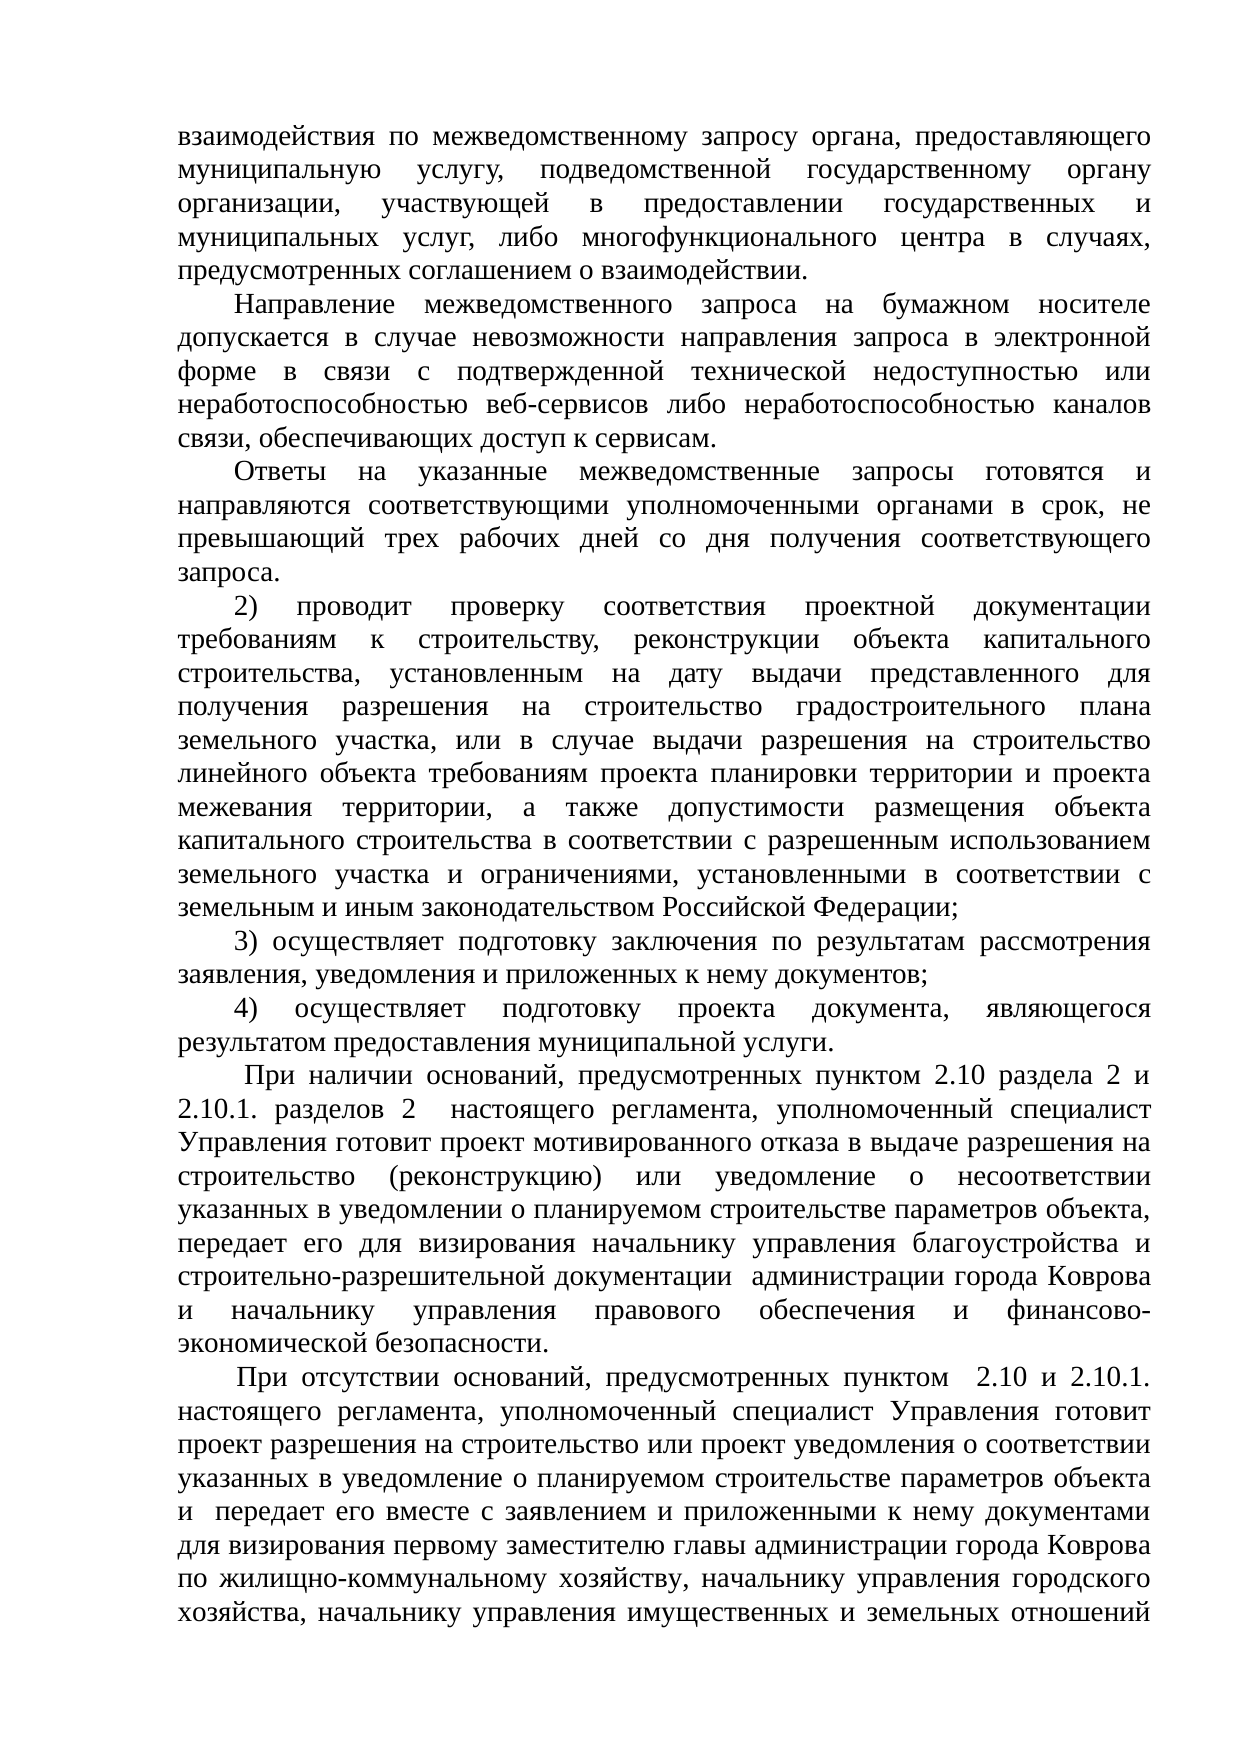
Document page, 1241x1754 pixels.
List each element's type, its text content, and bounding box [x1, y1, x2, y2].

text 4) осуществляет подготовку проекта документа, являющегося результатом предоставления муниципальной услуги. [177, 990, 1152, 1057]
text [177, 1359, 1152, 1627]
text Ответы на указанные межведомственные запросы готовятся и направляются соответствующими уполномоченными органами в срок, не превышающий трех рабочих дней со дня получения соответствующего запроса. [177, 453, 1152, 588]
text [177, 118, 1152, 286]
text 2) проводит проверку соответствия проектной документации требованиям к строительству, реконструкции объекта капитального строительства, установленным на дату выдачи представленного для получения разрешения на строительство градостроительного плана земельного участка, или в случае выдачи разрешения на строительство линейного объекта требованиям проекта планировки территории и проекта межевания территории, а также допустимости размещения объекта капитального строительства в соответствии с разрешенным использованием земельного участка и ограничениями, установленными в соответствии с земельным и иным законодательством Российской Федерации; [177, 588, 1152, 923]
text Направление межведомственного запроса на бумажном носителе допускается в случае невозможности направления запроса в электронной форме в связи с подтвержденной технической недоступностью или неработоспособностью веб-сервисов либо неработоспособностью каналов связи, обеспечивающих доступ к сервисам. [177, 286, 1152, 453]
text 3) осуществляет подготовку заключения по результатам рассмотрения заявления, уведомления и приложенных к нему документов; [177, 923, 1152, 990]
text При наличии оснований, предусмотренных пунктом 2.10 раздела 2 и 2.10.1. разделов 2 настоящего регламента, уполномоченный специалист Управления готовит проект мотивированного отказа в выдаче разрешения на строительство (реконструкцию) или уведомление о несоответствии указанных в уведомлении о планируемом строительстве параметров объекта, передает его для визирования начальнику управления благоустройства и строительно-разрешительной документации администрации города Коврова и начальнику управления правового обеспечения и финансово-экономической безопасности. [177, 1057, 1152, 1359]
